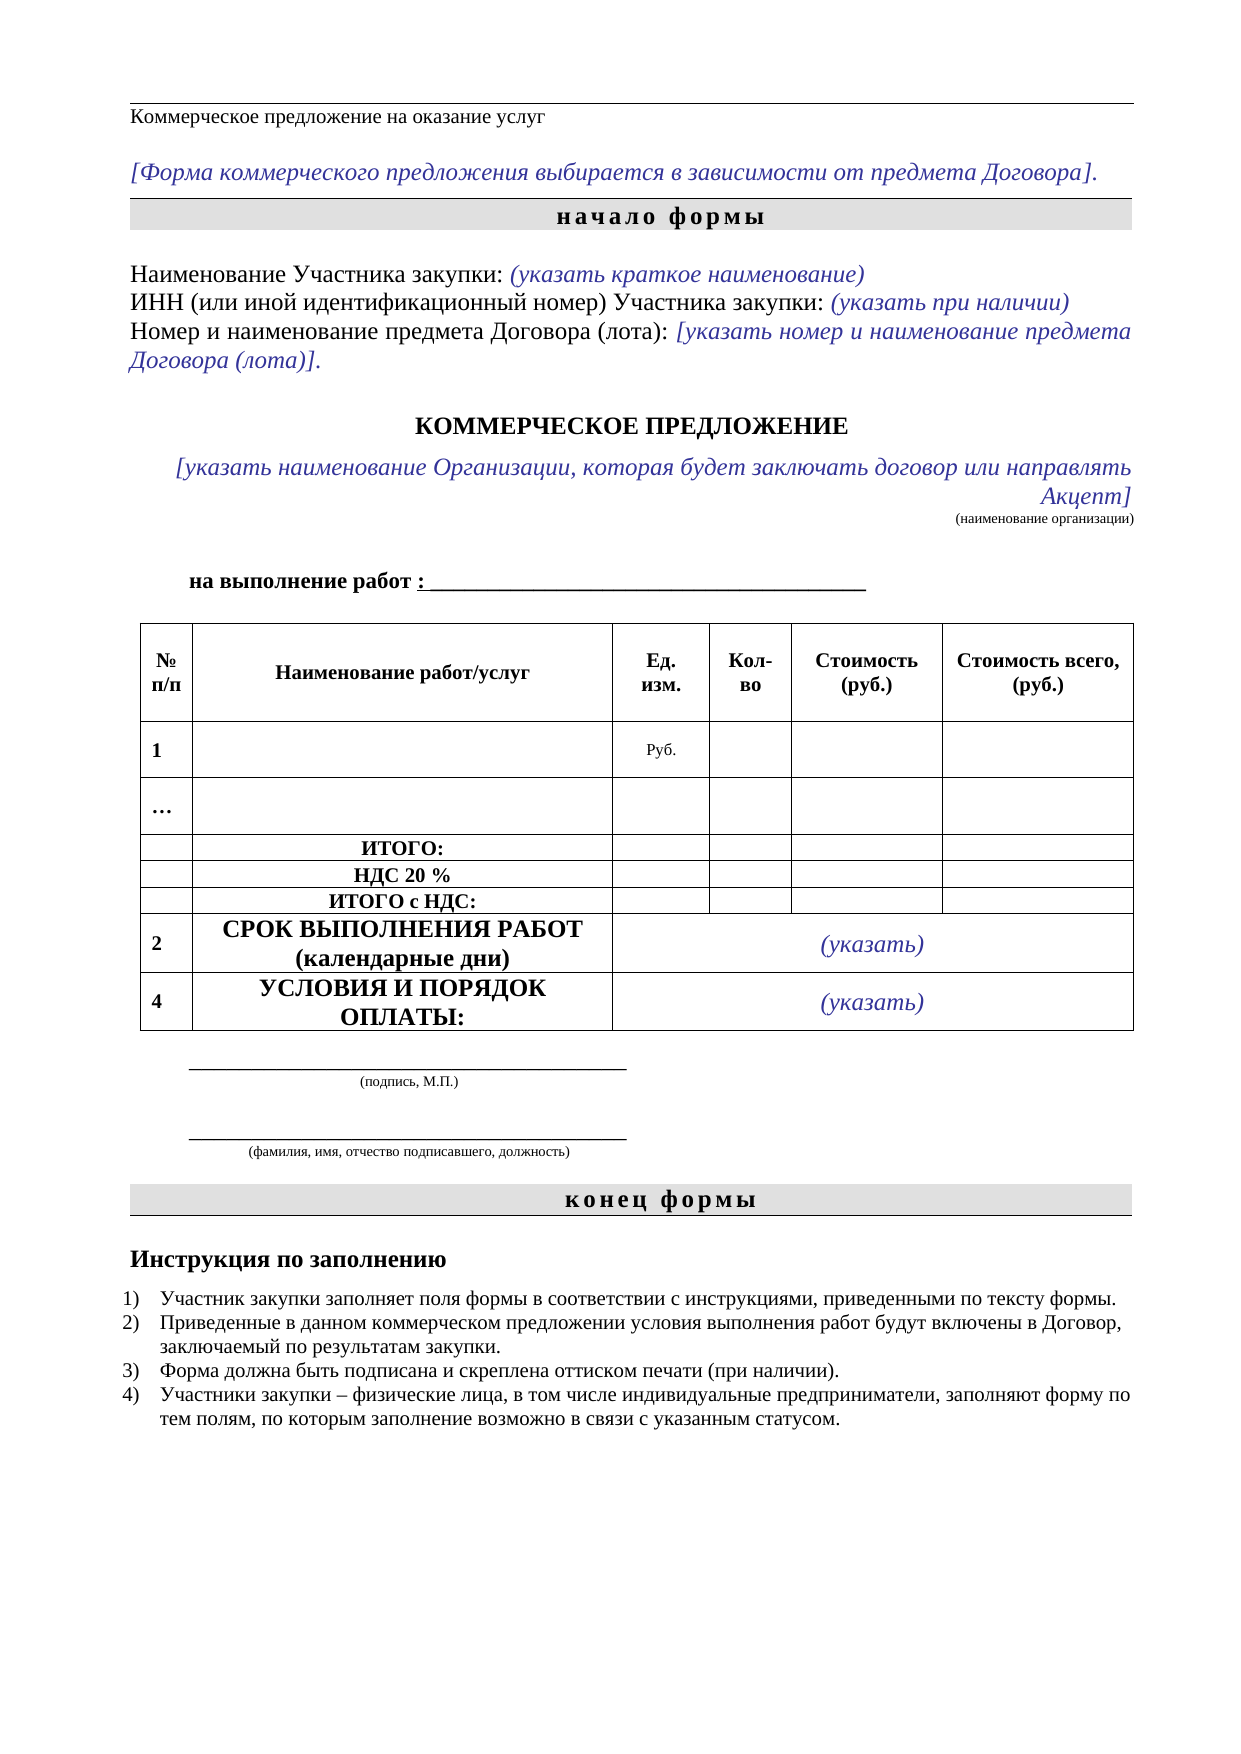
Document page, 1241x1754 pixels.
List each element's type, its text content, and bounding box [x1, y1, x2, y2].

table_cell … [141, 778, 192, 833]
table_cell [792, 722, 942, 777]
text Инструкция по заполнению [130, 1244, 1134, 1273]
text начало формы [130, 199, 1132, 230]
table_cell ИТОГО: [193, 835, 612, 860]
table_cell [613, 888, 709, 913]
table_header Ед. изм. [613, 624, 709, 721]
table_cell (указать) [613, 973, 1133, 1030]
text Коммерческое предложение на оказание услуг [130, 104, 1134, 128]
table_cell [613, 778, 709, 833]
table_cell [141, 861, 192, 887]
table_cell 2 [141, 914, 192, 972]
table_cell [193, 722, 612, 777]
table_cell [943, 835, 1133, 860]
table_cell [792, 861, 942, 887]
list Участник закупки заполняет поля формы в соответствии с инструкциями, приведенными по тексту формы. [122, 1286, 1134, 1310]
table_cell 1 [141, 722, 192, 777]
table_cell [710, 778, 791, 833]
text [Форма коммерческого предложения выбирается в зависимости от предмета Договора]. [130, 157, 1134, 186]
table_header Стоимость (руб.) [792, 624, 942, 721]
table_cell НДС 20 % [193, 861, 612, 887]
table_cell [141, 835, 192, 860]
text [указать наименование Организации, которая будет заключать договор или направлять Акцепт] [130, 452, 1134, 510]
table_cell [710, 722, 791, 777]
table_header Кол-во [710, 624, 791, 721]
text ___________________________________ [130, 1044, 629, 1073]
list Участники закупки – физические лица, в том числе индивидуальные предприниматели, заполняют форму по тем полям, по которым заполнение возможно в связи с указанным статусом. [122, 1382, 1134, 1430]
text Номер и наименование предмета Договора (лота): [указать номер и наименование предмета Договора (лота)]. [130, 316, 1134, 374]
table_cell [613, 835, 709, 860]
table_cell [792, 778, 942, 833]
table_cell [943, 722, 1133, 777]
text Наименование Участника закупки: (указать краткое наименование) [130, 259, 1134, 287]
table_cell [613, 861, 709, 887]
text Коммерческое предложение [130, 411, 1134, 440]
table_cell (указать) [613, 914, 1133, 972]
list Приведенные в данном коммерческом предложении условия выполнения работ будут включены в Договор, заключаемый по результатам закупки. [122, 1310, 1134, 1358]
table_cell [792, 888, 942, 913]
table_cell [943, 778, 1133, 833]
table_header Наименование работ/услуг [193, 624, 612, 721]
table_cell [792, 835, 942, 860]
list Форма должна быть подписана и скреплена оттиском печати (при наличии). [122, 1358, 1134, 1382]
table_cell [141, 888, 192, 913]
text (фамилия, имя, отчество подписавшего, должность) [130, 1143, 629, 1171]
table_cell СРОК ВЫПОЛНЕНИЯ РАБОТ (календарные дни) [193, 914, 612, 972]
table_cell [943, 888, 1133, 913]
table_header № п/п [141, 624, 192, 721]
text (наименование организации) [130, 510, 1134, 539]
text ИНН (или иной идентификационный номер) Участника закупки: (указать при наличии) [130, 287, 1134, 316]
table_cell Руб. [613, 722, 709, 777]
text конец формы [130, 1184, 1132, 1215]
table_cell ИТОГО с НДС: [193, 888, 612, 913]
table_cell [943, 861, 1133, 887]
table_cell [193, 778, 612, 833]
text на выполнение работ : ______________________________________ [130, 567, 1134, 594]
table_cell [710, 888, 791, 913]
table_header Стоимость всего, (руб.) [943, 624, 1133, 721]
table_cell 4 [141, 973, 192, 1030]
table_cell [710, 861, 791, 887]
text (подпись, М.П.) [130, 1073, 629, 1101]
table_cell [710, 835, 791, 860]
text ___________________________________ [130, 1114, 629, 1143]
table_cell УСЛОВИЯ И ПОРЯДОК ОПЛАТЫ: [193, 973, 612, 1030]
